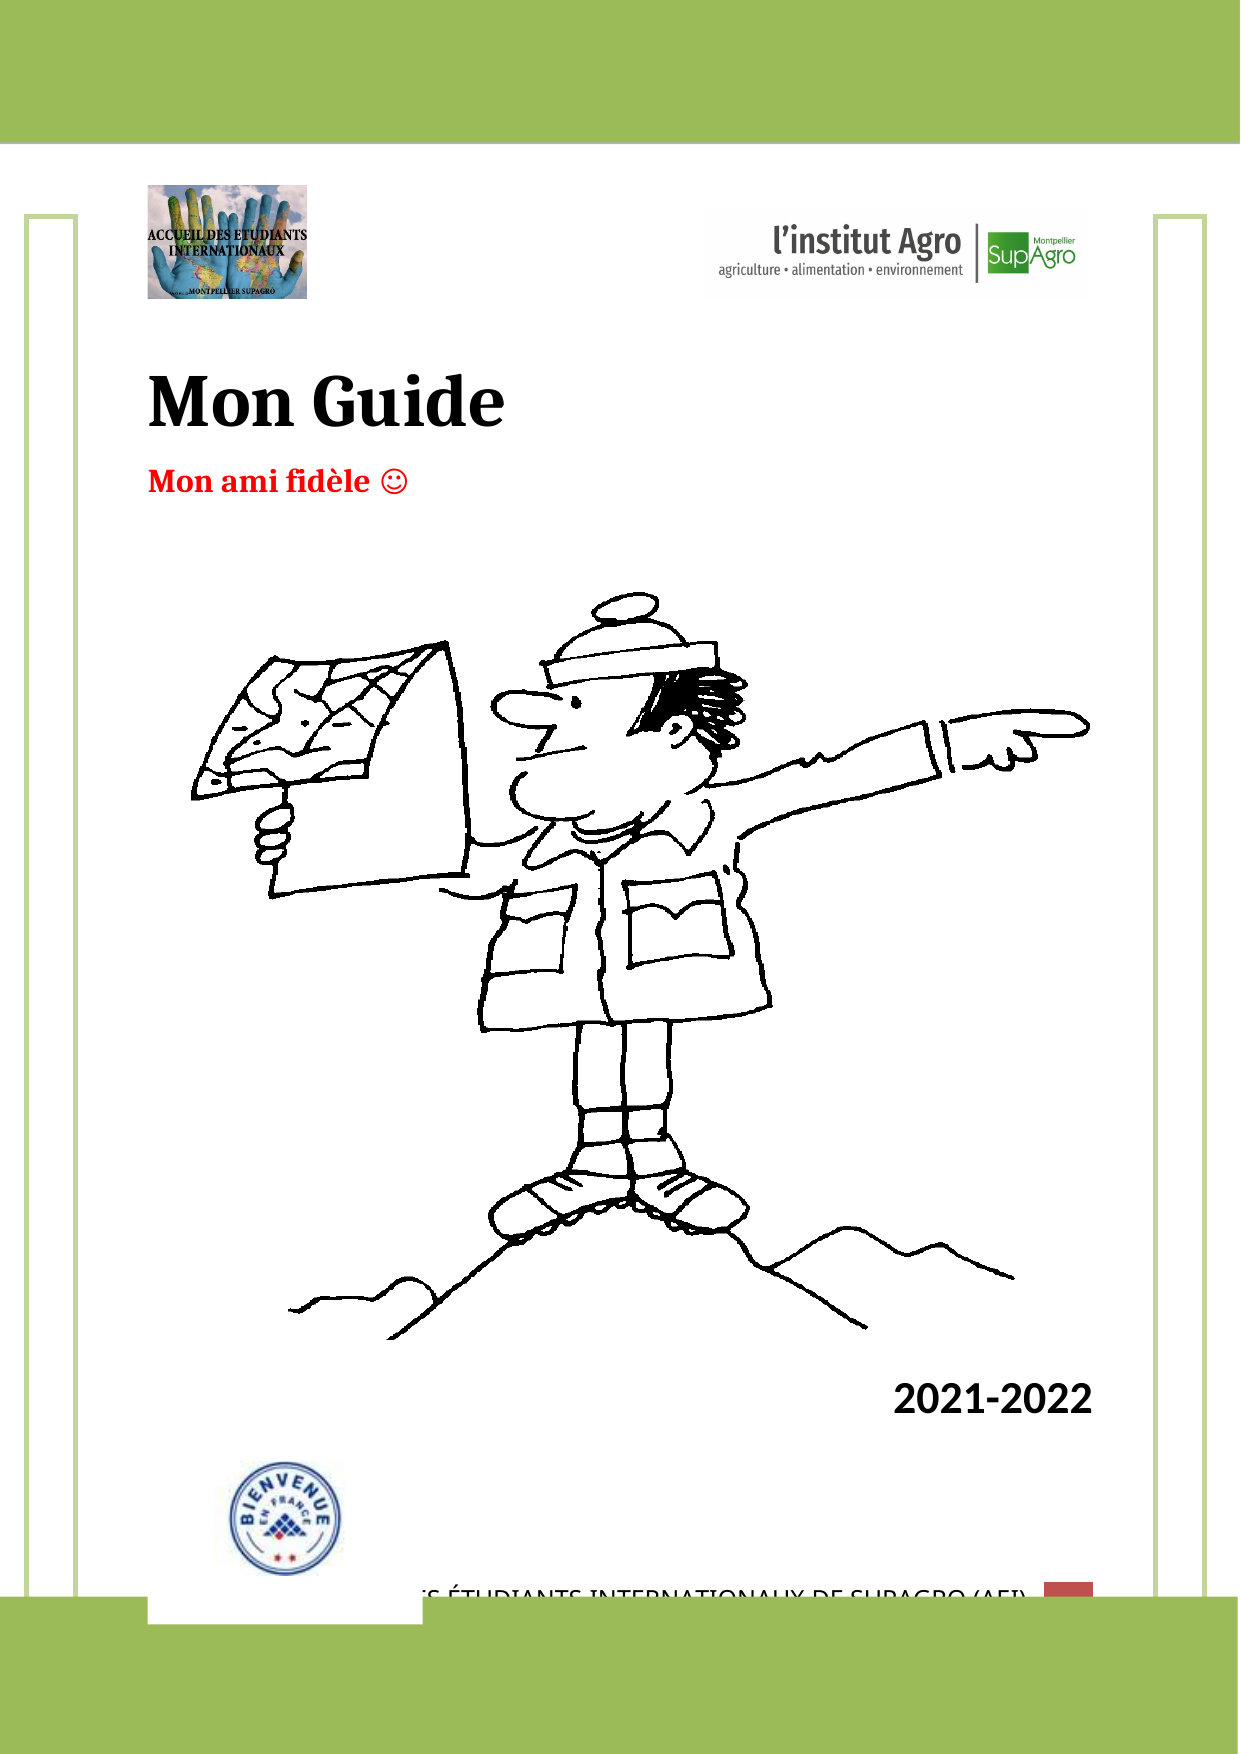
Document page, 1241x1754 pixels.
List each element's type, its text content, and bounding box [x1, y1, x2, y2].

text Mon ami fidèle [148, 458, 1093, 501]
picture [170, 580, 1111, 1340]
picture [147, 185, 307, 299]
picture [162, 1461, 407, 1576]
picture [703, 207, 1091, 299]
text Mon Guide [148, 359, 1093, 445]
